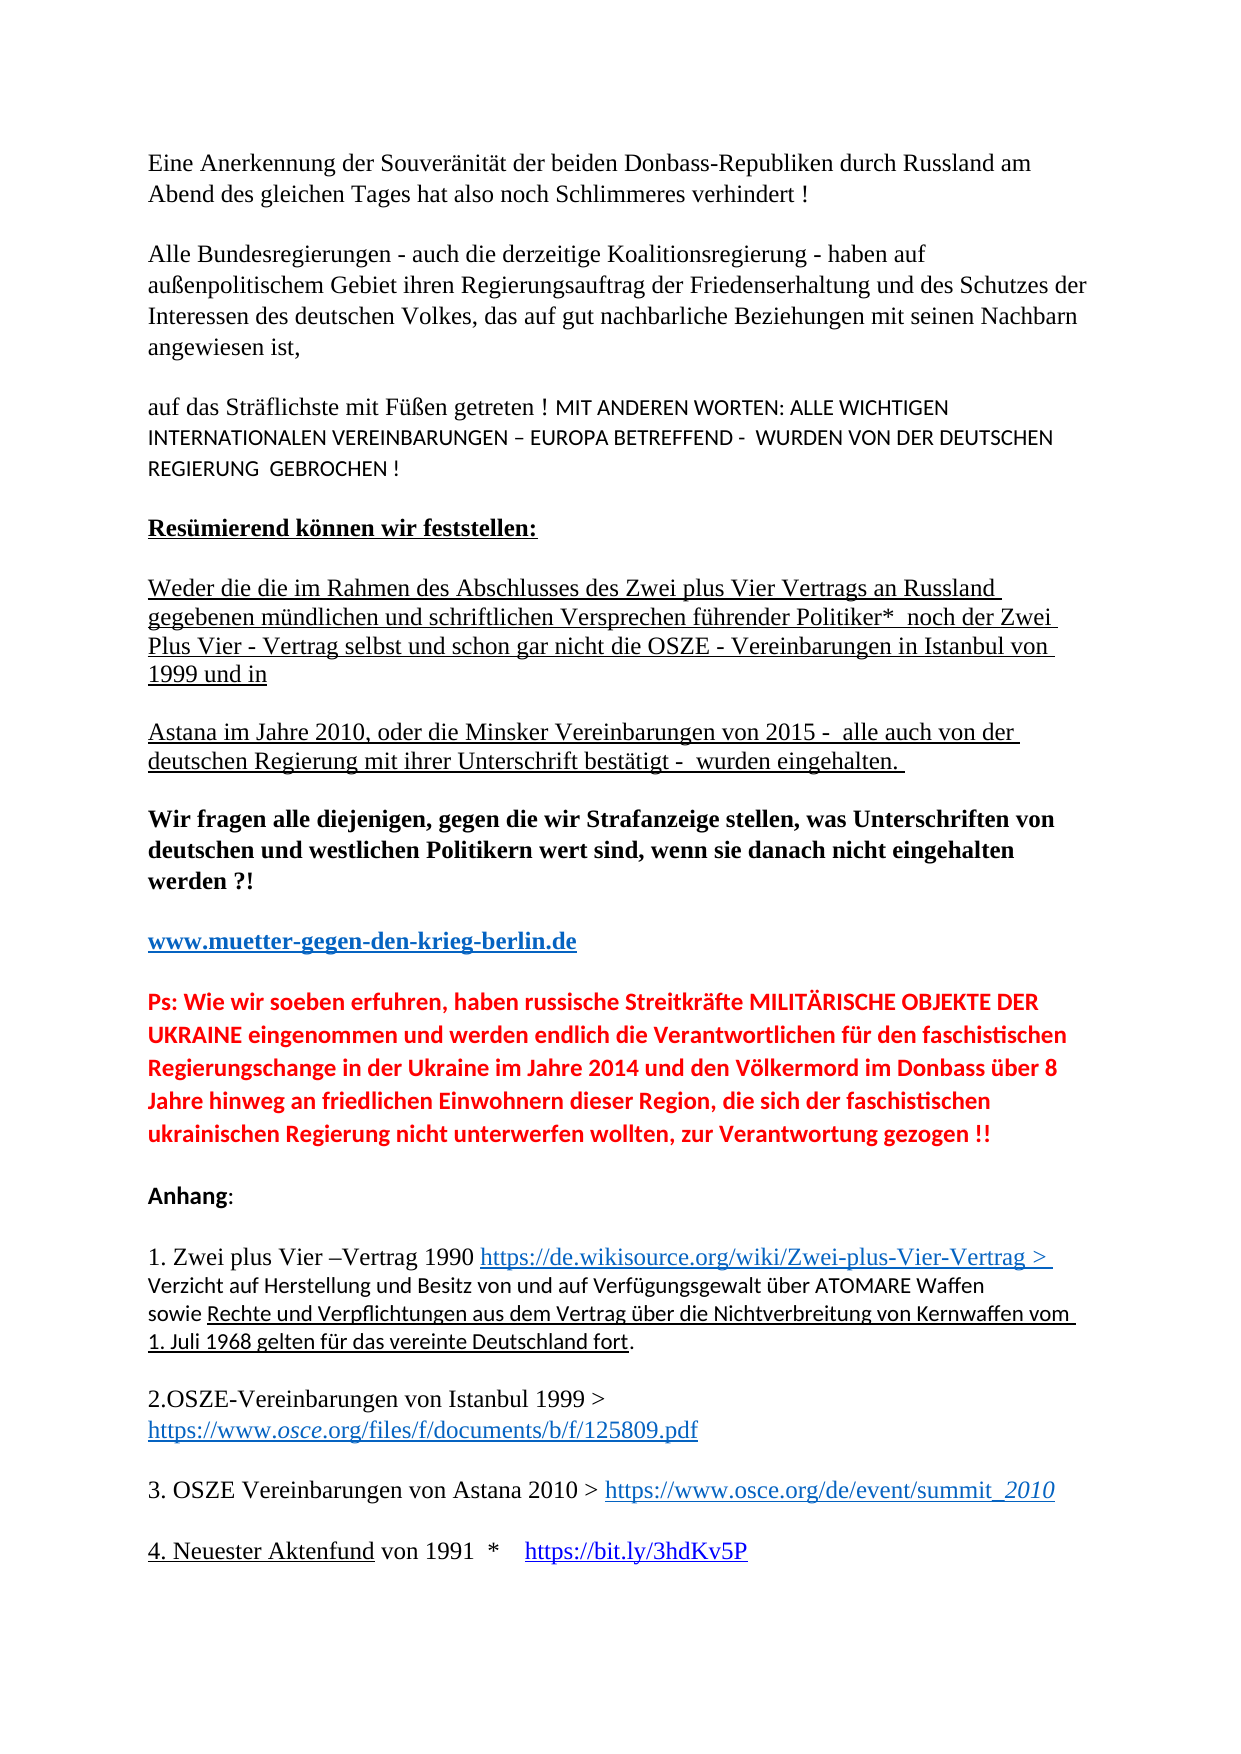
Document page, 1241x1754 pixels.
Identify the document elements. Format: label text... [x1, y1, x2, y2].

text 1. Zwei plus Vier –Vertrag 1990 https://de.wikisource.org/wiki/Zwei-plus-Vier-Vertrag > Verzicht auf Herstellung und Besitz von und auf Verfügungsgewalt über ATOMARE Waffen [148, 1242, 1093, 1299]
text auf das Sträflichste mit Füßen getreten ! MIT ANDEREN WORTEN: ALLE WICHTIGEN INTERNATIONALEN VEREINBARUNGEN – EUROPA BETREFFEND - WURDEN VON DER DEUTSCHEN REGIERUNG GEBROCHEN ! [148, 392, 1093, 482]
text Wir fragen alle diejenigen, gegen die wir Strafanzeige stellen, was Unterschriften von deutschen und westlichen Politikern wert sind, wenn sie danach nicht eingehalten werden ?! [148, 804, 1093, 895]
text Resümierend können wir feststellen: [148, 513, 1093, 542]
text Eine Anerkennung der Souveränität der beiden Donbass-Republiken durch Russland am Abend des gleichen Tages hat also noch Schlimmeres verhindert ! [148, 148, 1093, 207]
text Ps: Wie wir soeben erfuhren, haben russische Streitkräfte MILITÄRISCHE OBJEKTE DER UKRAINE eingenommen und werden endlich die Verantwortlichen für den faschistischen Regierungschange in der Ukraine im Jahre 2014 und den Völkermord im Donbass über 8 Jahre hinweg an friedlichen Einwohnern dieser Region, die sich der faschistischen ukrainischen Regierung nicht unterwerfen wollten, zur Verantwortung gezogen !! [148, 987, 1093, 1149]
text Astana im Jahre 2010, oder die Minsker Vereinbarungen von 2015 - alle auch von der deutschen Regierung mit ihrer Unterschrift bestätigt - wurden eingehalten. [148, 717, 1093, 775]
text www.muetter-gegen-den-krieg-berlin.de [148, 926, 1093, 955]
text sowie Rechte und Verpflichtungen aus dem Vertrag über die Nichtverbreitung von Kernwaffen vom 1. Juli 1968 gelten für das vereinte Deutschland fort. [148, 1299, 1093, 1355]
text 4. Neuester Aktenfund von 1991 * https://bit.ly/3hdKv5P [148, 1536, 1093, 1564]
text 3. OSZE Vereinbarungen von Astana 2010 > https://www.osce.org/de/event/summit_2010 [148, 1476, 1093, 1504]
text Anhang: [148, 1180, 1093, 1211]
text 2.OSZE-Vereinbarungen von Istanbul 1999 > https://www.osce.org/files/f/documents/b/f/125809.pdf [148, 1384, 1093, 1444]
text Alle Bundesregierungen - auch die derzeitige Koalitionsregierung - haben auf außenpolitischem Gebiet ihren Regierungsauftrag der Friedenserhaltung und des Schutzes der Interessen des deutschen Volkes, das auf gut nachbarliche Beziehungen mit seinen Nachbarn angewiesen ist, [148, 239, 1093, 361]
text Weder die die im Rahmen des Abschlusses des Zwei plus Vier Vertrags an Russland gegebenen mündlichen und schriftlichen Versprechen führender Politiker* noch der Zwei Plus Vier - Vertrag selbst und schon gar nicht die OSZE - Vereinbarungen in Istanbul von 1999 und in [148, 573, 1093, 688]
